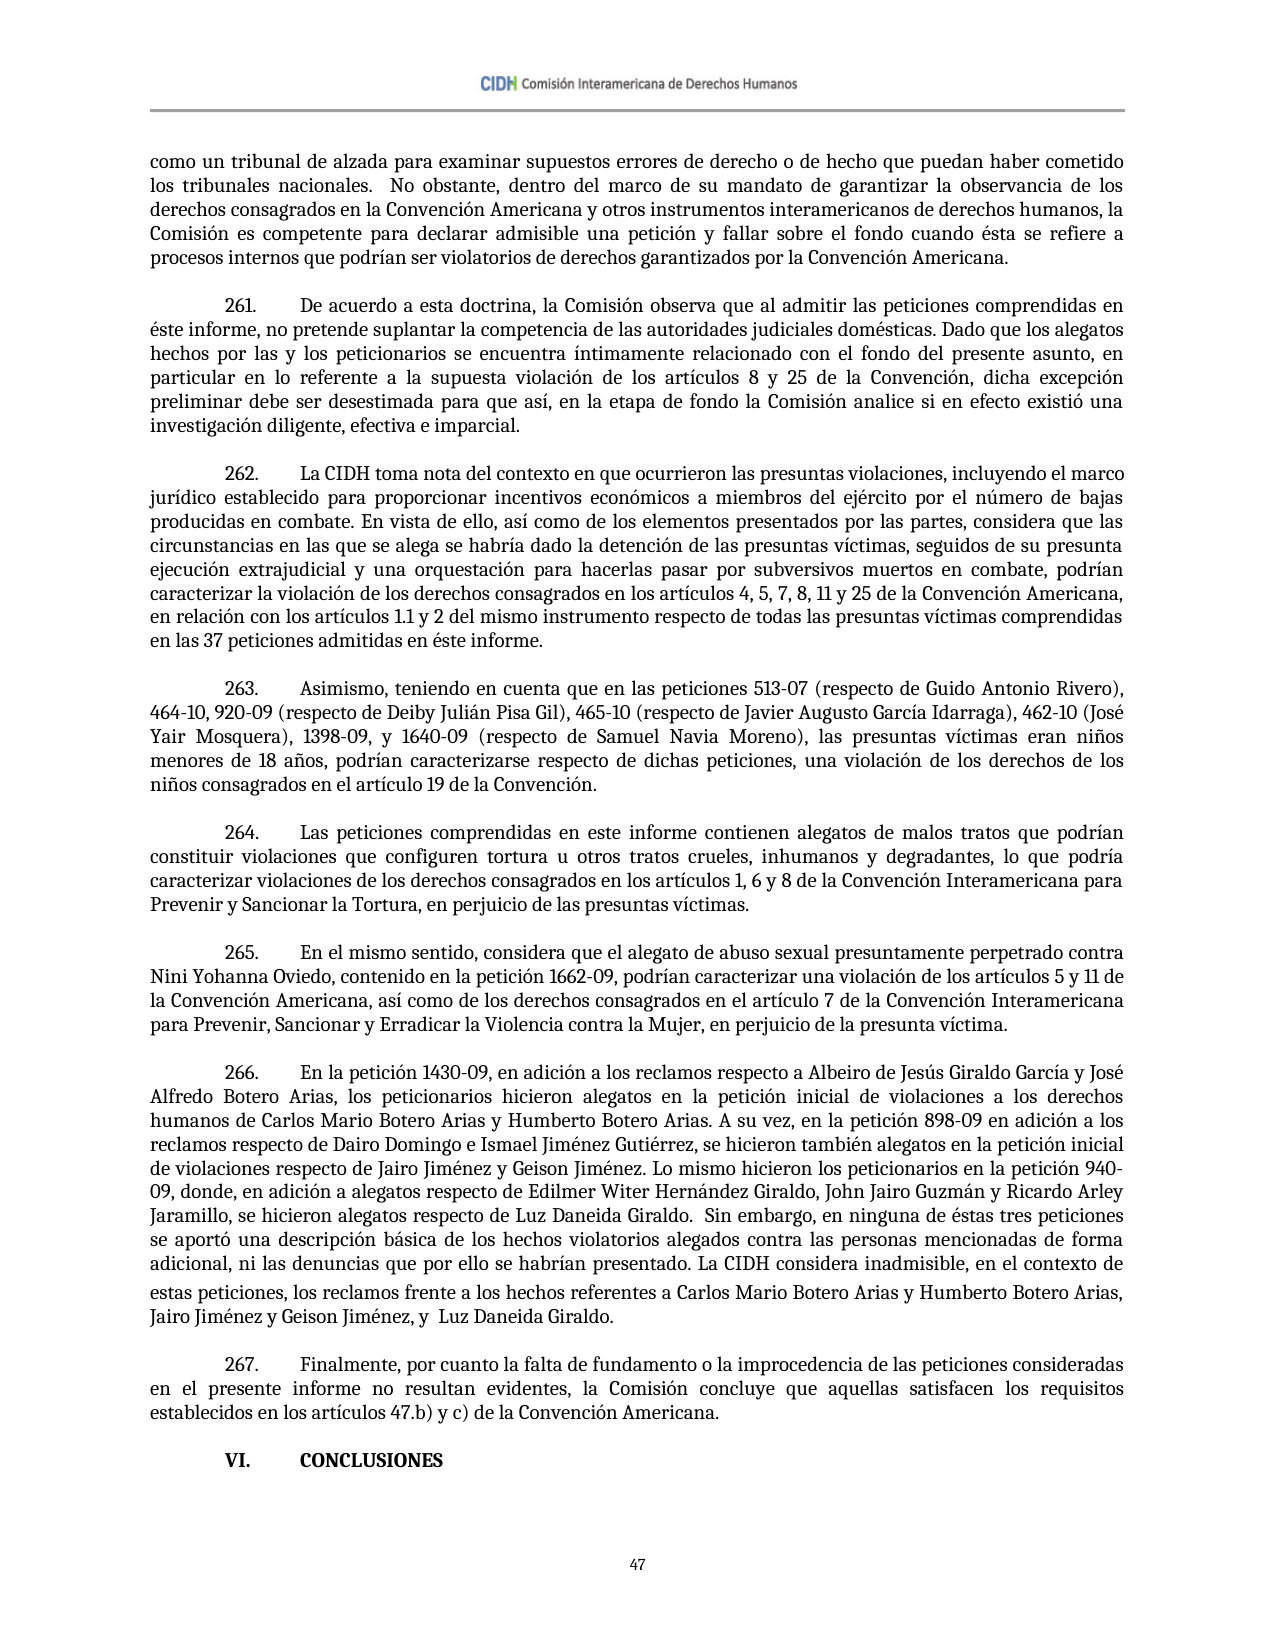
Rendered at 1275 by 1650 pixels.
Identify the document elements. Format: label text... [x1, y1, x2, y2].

text VI. CONCLUSIONES [150, 1448, 1125, 1472]
list De acuerdo a esta doctrina, la Comisión observa que al admitir las peticiones comprendidas en éste informe, no pretende suplantar la competencia de las autoridades judiciales domésticas. Dado que los alegatos hechos por las y los peticionarios se encuentra íntimamente relacionado con el fondo del presente asunto, en particular en lo referente a la supuesta violación de los artículos 8 y 25 de la Convención, dicha excepción preliminar debe ser desestimada para que así, en la etapa de fondo la Comisión analice si en efecto existió una investigación diligente, efectiva e imparcial. [150, 294, 1125, 437]
list En la petición 1430-09, en adición a los reclamos respecto a Albeiro de Jesús Giraldo García y José Alfredo Botero Arias, los peticionarios hicieron alegatos en la petición inicial de violaciones a los derechos humanos de Carlos Mario Botero Arias y Humberto Botero Arias. A su vez, en la petición 898-09 en adición a los reclamos respecto de Dairo Domingo e Ismael Jiménez Gutiérrez, se hicieron también alegatos en la petición inicial de violaciones respecto de Jairo Jiménez y Geison Jiménez. Lo mismo hicieron los peticionarios en la petición 940-09, donde, en adición a alegatos respecto de Edilmer Witer Hernández Giraldo, John Jairo Guzmán y Ricardo Arley Jaramillo, se hicieron alegatos respecto de Luz Daneida Giraldo. Sin embargo, en ninguna de éstas tres peticiones se aportó una descripción básica de los hechos violatorios alegados contra las personas mencionadas de forma adicional, ni las denuncias que por ello se habrían presentado. La CIDH considera inadmisible, en el contexto de estas peticiones, los reclamos frente a los hechos referentes a Carlos Mario Botero Arias y Humberto Botero Arias, Jairo Jiménez y Geison Jiménez, y Luz Daneida Giraldo. [150, 1060, 1125, 1329]
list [150, 150, 1125, 270]
list Asimismo, teniendo en cuenta que en las peticiones 513-07 (respecto de Guido Antonio Rivero), 464-10, 920-09 (respecto de Deiby Julián Pisa Gil), 465-10 (respecto de Javier Augusto García Idarraga), 462-10 (José Yair Mosquera), 1398-09, y 1640-09 (respecto de Samuel Navia Moreno), las presuntas víctimas eran niños menores de 18 años, podrían caracterizarse respecto de dichas peticiones, una violación de los derechos de los niños consagrados en el artículo 19 de la Convención. [150, 677, 1125, 797]
list Finalmente, por cuanto la falta de fundamento o la improcedencia de las peticiones consideradas en el presente informe no resultan evidentes, la Comisión concluye que aquellas satisfacen los requisitos establecidos en los artículos 47.b) y c) de la Convención Americana. [150, 1353, 1125, 1424]
list En el mismo sentido, considera que el alegato de abuso sexual presuntamente perpetrado contra Nini Yohanna Oviedo, contenido en la petición 1662-09, podrían caracterizar una violación de los artículos 5 y 11 de la Convención Americana, así como de los derechos consagrados en el artículo 7 de la Convención Interamericana para Prevenir, Sancionar y Erradicar la Violencia contra la Mujer, en perjuicio de la presunta víctima. [150, 941, 1125, 1036]
list La CIDH toma nota del contexto en que ocurrieron las presuntas violaciones, incluyendo el marco jurídico establecido para proporcionar incentivos económicos a miembros del ejército por el número de bajas producidas en combate. En vista de ello, así como de los elementos presentados por las partes, considera que las circunstancias en las que se alega se habría dado la detención de las presuntas víctimas, seguidos de su presunta ejecución extrajudicial y una orquestación para hacerlas pasar por subversivos muertos en combate, podrían caracterizar la violación de los derechos consagrados en los artículos 4, 5, 7, 8, 11 y 25 de la Convención Americana, en relación con los artículos 1.1 y 2 del mismo instrumento respecto de todas las presuntas víctimas comprendidas en las 37 peticiones admitidas en éste informe. [150, 461, 1125, 653]
list Las peticiones comprendidas en este informe contienen alegatos de malos tratos que podrían constituir violaciones que configuren tortura u otros tratos crueles, inhumanos y degradantes, lo que podría caracterizar violaciones de los derechos consagrados en los artículos 1, 6 y 8 de la Convención Interamericana para Prevenir y Sancionar la Tortura, en perjuicio de las presuntas víctimas. [150, 821, 1125, 917]
picture [475, 75, 800, 93]
